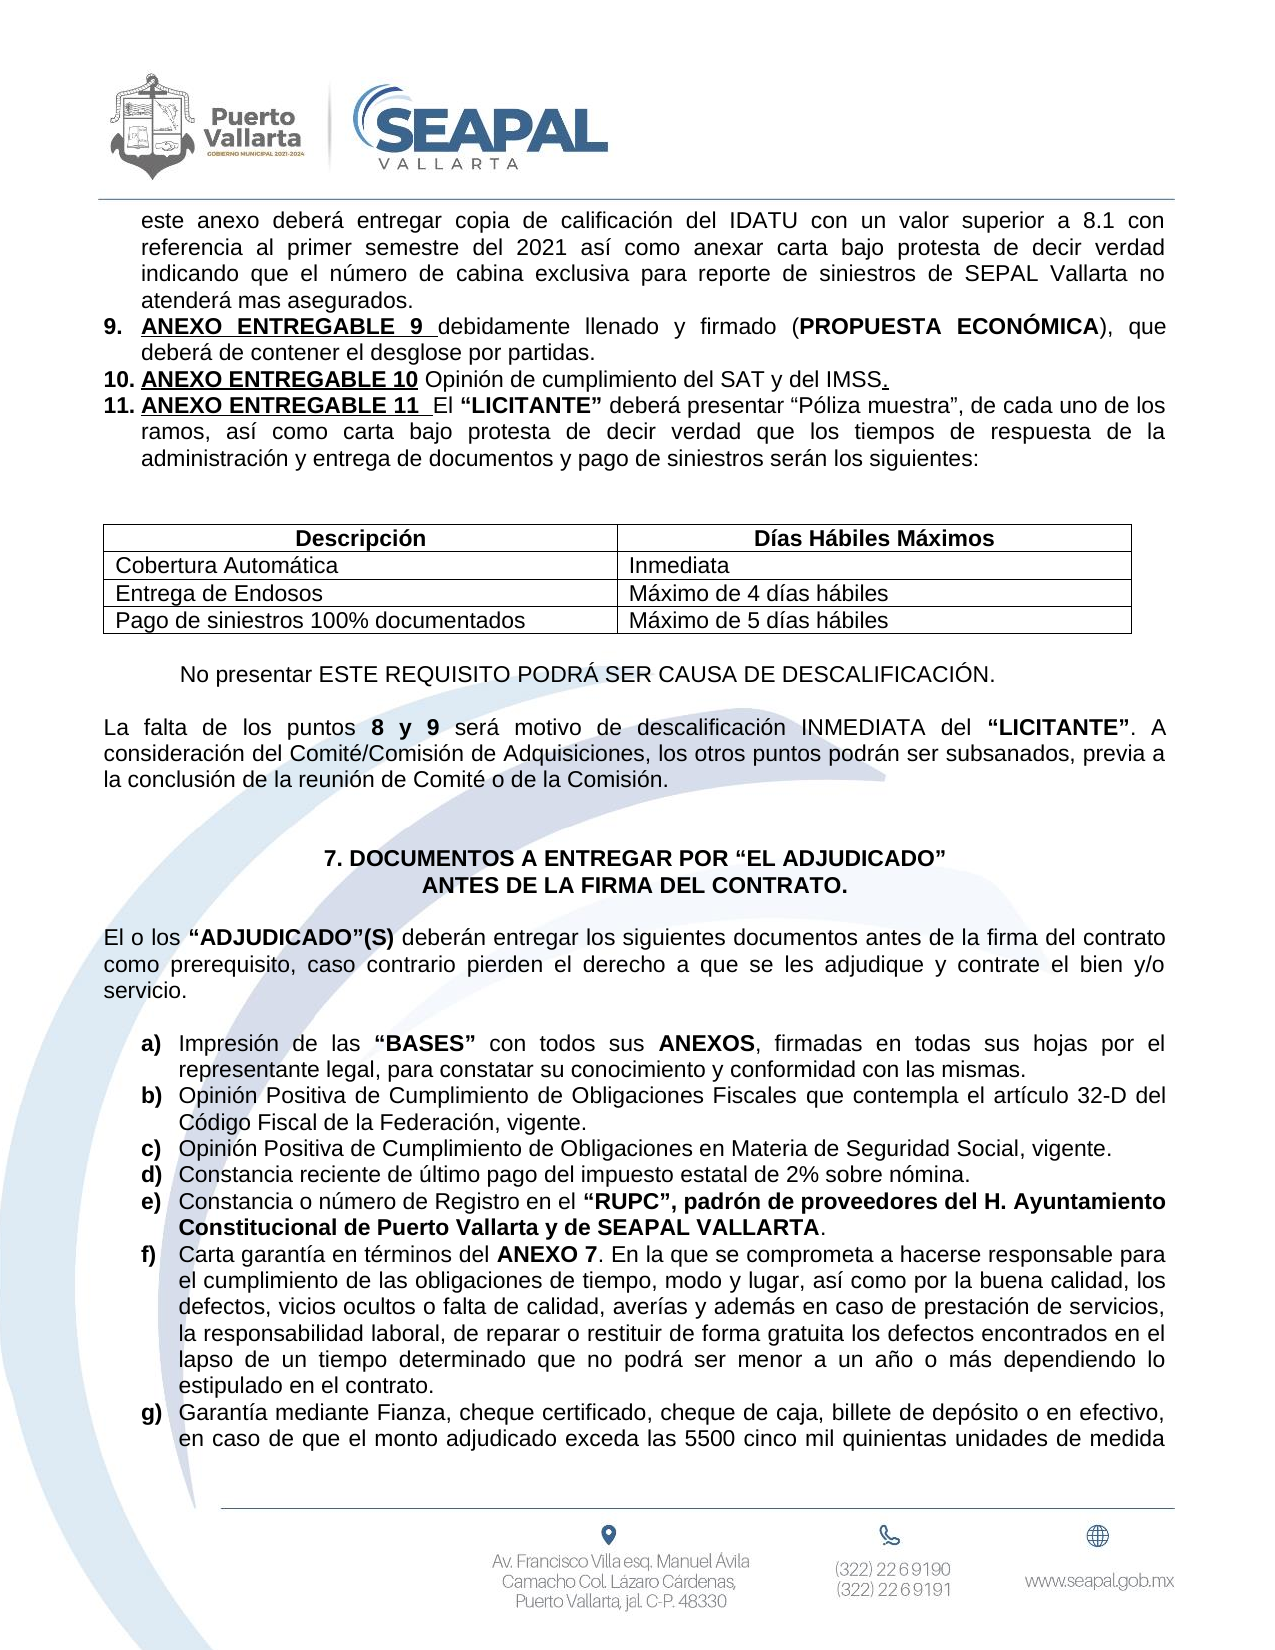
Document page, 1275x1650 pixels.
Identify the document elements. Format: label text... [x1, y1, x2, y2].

list ANEXO ENTREGABLE 10 Opinión de cumplimiento del SAT y del IMSS. [103, 366, 1166, 392]
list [103, 207, 1166, 313]
list ANEXO ENTREGABLE 11 El “LICITANTE” deberá presentar “Póliza muestra”, de cada uno de los ramos, así como carta bajo protesta de decir verdad que los tiempos de respuesta de la administración y entrega de documentos y pago de siniestros serán los siguientes: [103, 392, 1166, 471]
picture [0, 0, 1275, 1650]
table_cell Cobertura Automática [104, 552, 617, 578]
table_cell Máximo de 4 días hábiles [618, 580, 1131, 606]
list Opinión Positiva de Cumplimiento de Obligaciones en Materia de Seguridad Social, vigente. [141, 1135, 1166, 1161]
text ANTES DE LA FIRMA DEL CONTRATO. [103, 872, 1166, 898]
text 7. DOCUMENTOS A ENTREGAR POR “EL ADJUDICADO” [103, 845, 1166, 872]
list Impresión de las “BASES” con todos sus ANEXOS, firmadas en todas sus hojas por el representante legal, para constatar su conocimiento y conformidad con las mismas. [141, 1030, 1166, 1082]
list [141, 1399, 1166, 1451]
table_header Descripción [104, 525, 617, 551]
list Opinión Positiva de Cumplimiento de Obligaciones Fiscales que contempla el artículo 32-D del Código Fiscal de la Federación, vigente. [141, 1082, 1166, 1135]
table_cell Máximo de 5 días hábiles [618, 607, 1131, 633]
text La falta de los puntos 8 y 9 será motivo de descalificación INMEDIATA del “LICITANTE”. A consideración del Comité/Comisión de Adquisiciones, los otros puntos podrán ser subsanados, previa a la conclusión de la reunión de Comité o de la Comisión. [103, 713, 1166, 792]
list Carta garantía en términos del ANEXO 7. En la que se comprometa a hacerse responsable para el cumplimiento de las obligaciones de tiempo, modo y lugar, así como por la buena calidad, los defectos, vicios ocultos o falta de calidad, averías y además en caso de prestación de servicios, la responsabilidad laboral, de reparar o restituir de forma gratuita los defectos encontrados en el lapso de un tiempo determinado que no podrá ser menor a un año o más dependiendo lo estipulado en el contrato. [141, 1241, 1166, 1399]
text No presentar ESTE REQUISITO PODRÁ SER CAUSA DE DESCALIFICACIÓN. [103, 661, 1166, 687]
list ANEXO ENTREGABLE 9 debidamente llenado y firmado (PROPUESTA ECONÓMICA), que deberá de contener el desglose por partidas. [103, 313, 1166, 366]
list Constancia reciente de último pago del impuesto estatal de 2% sobre nómina. [141, 1161, 1166, 1188]
table_cell Inmediata [618, 552, 1131, 578]
list Constancia o número de Registro en el “RUPC”, padrón de proveedores del H. Ayuntamiento Constitucional de Puerto Vallarta y de SEAPAL VALLARTA. [141, 1188, 1166, 1241]
text El o los “ADJUDICADO”(S) deberán entregar los siguientes documentos antes de la firma del contrato como prerequisito, caso contrario pierden el derecho a que se les adjudique y contrate el bien y/o servicio. [103, 924, 1166, 1003]
table_cell Pago de siniestros 100% documentados [104, 607, 617, 633]
table_cell Entrega de Endosos [104, 580, 617, 606]
table_header Días Hábiles Máximos [618, 525, 1131, 551]
